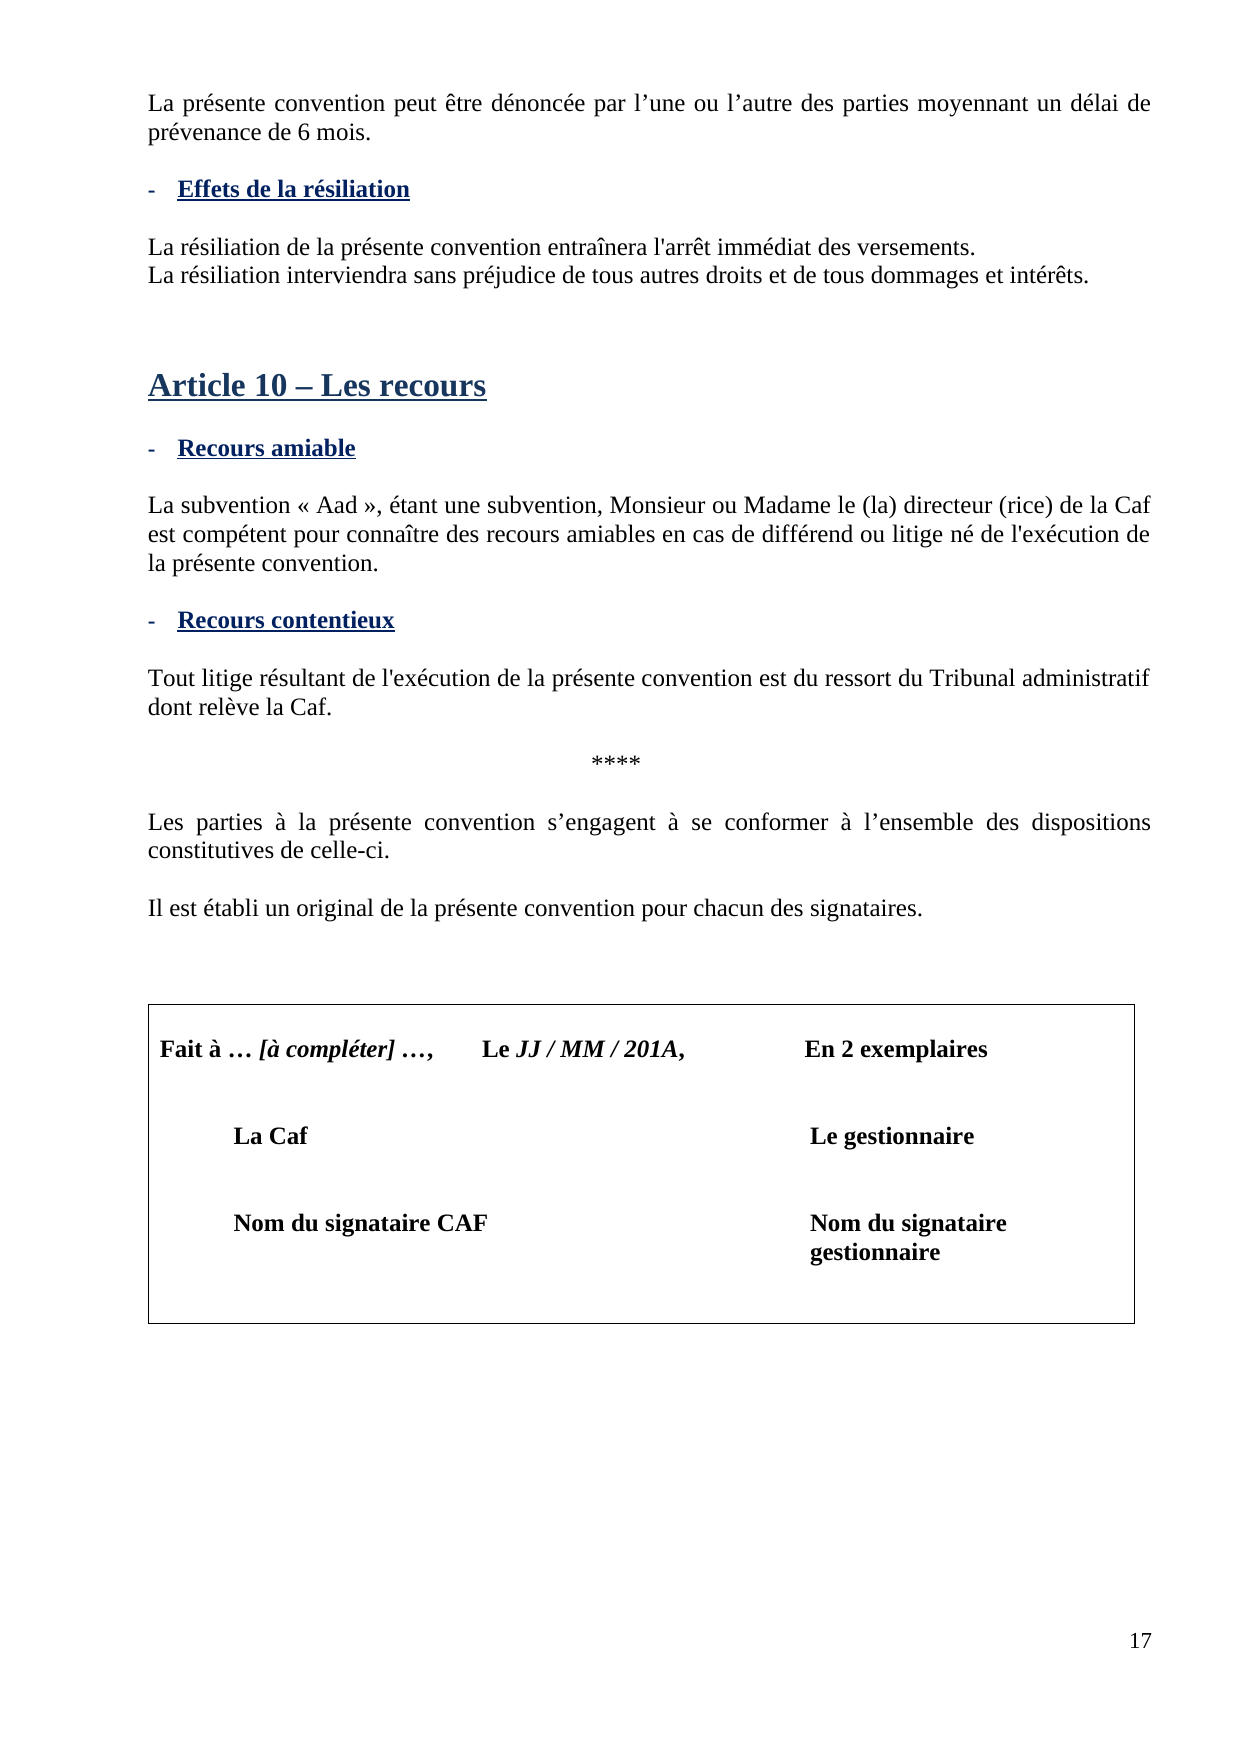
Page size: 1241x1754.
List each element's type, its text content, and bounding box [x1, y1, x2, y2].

list Effets de la résiliation [148, 174, 1152, 203]
table_header Fait à … [à compléter] …, [149, 1005, 470, 1091]
text La subvention « Aad », étant une subvention, Monsieur ou Madame le (la) directeur (rice) de la Caf est compétent pour connaître des recours amiables en cas de différend ou litige né de l'exécution de la présente convention. [148, 490, 1152, 577]
list Recours amiable [148, 433, 1152, 462]
table_cell Nom du signataire CAF [149, 1180, 643, 1323]
text Il est établi un original de la présente convention pour chacun des signataires. [148, 893, 1152, 922]
text **** [517, 749, 1152, 778]
text La présente convention peut être dénoncée par l’une ou l’autre des parties moyennant un délai de prévenance de 6 mois. [148, 88, 1152, 145]
table_header Le JJ / MM / 201A, [471, 1005, 793, 1091]
table_cell La Caf [149, 1092, 643, 1178]
text Article 10 – Les recours [148, 366, 1152, 404]
table_header En 2 exemplaires [794, 1005, 1134, 1091]
text La résiliation de la présente convention entraînera l'arrêt immédiat des versements. [148, 232, 1152, 260]
list Recours contentieux [148, 605, 1152, 634]
text Tout litige résultant de l'exécution de la présente convention est du ressort du Tribunal administratif dont relève la Caf. [148, 663, 1152, 720]
table_cell Nom du signataire gestionnaire [644, 1180, 1134, 1323]
text La résiliation interviendra sans préjudice de tous autres droits et de tous dommages et intérêts. [148, 260, 1152, 289]
table_cell Le gestionnaire [644, 1092, 1134, 1178]
text Les parties à la présente convention s’engagent à se conformer à l’ensemble des dispositions constitutives de celle-ci. [148, 807, 1152, 864]
